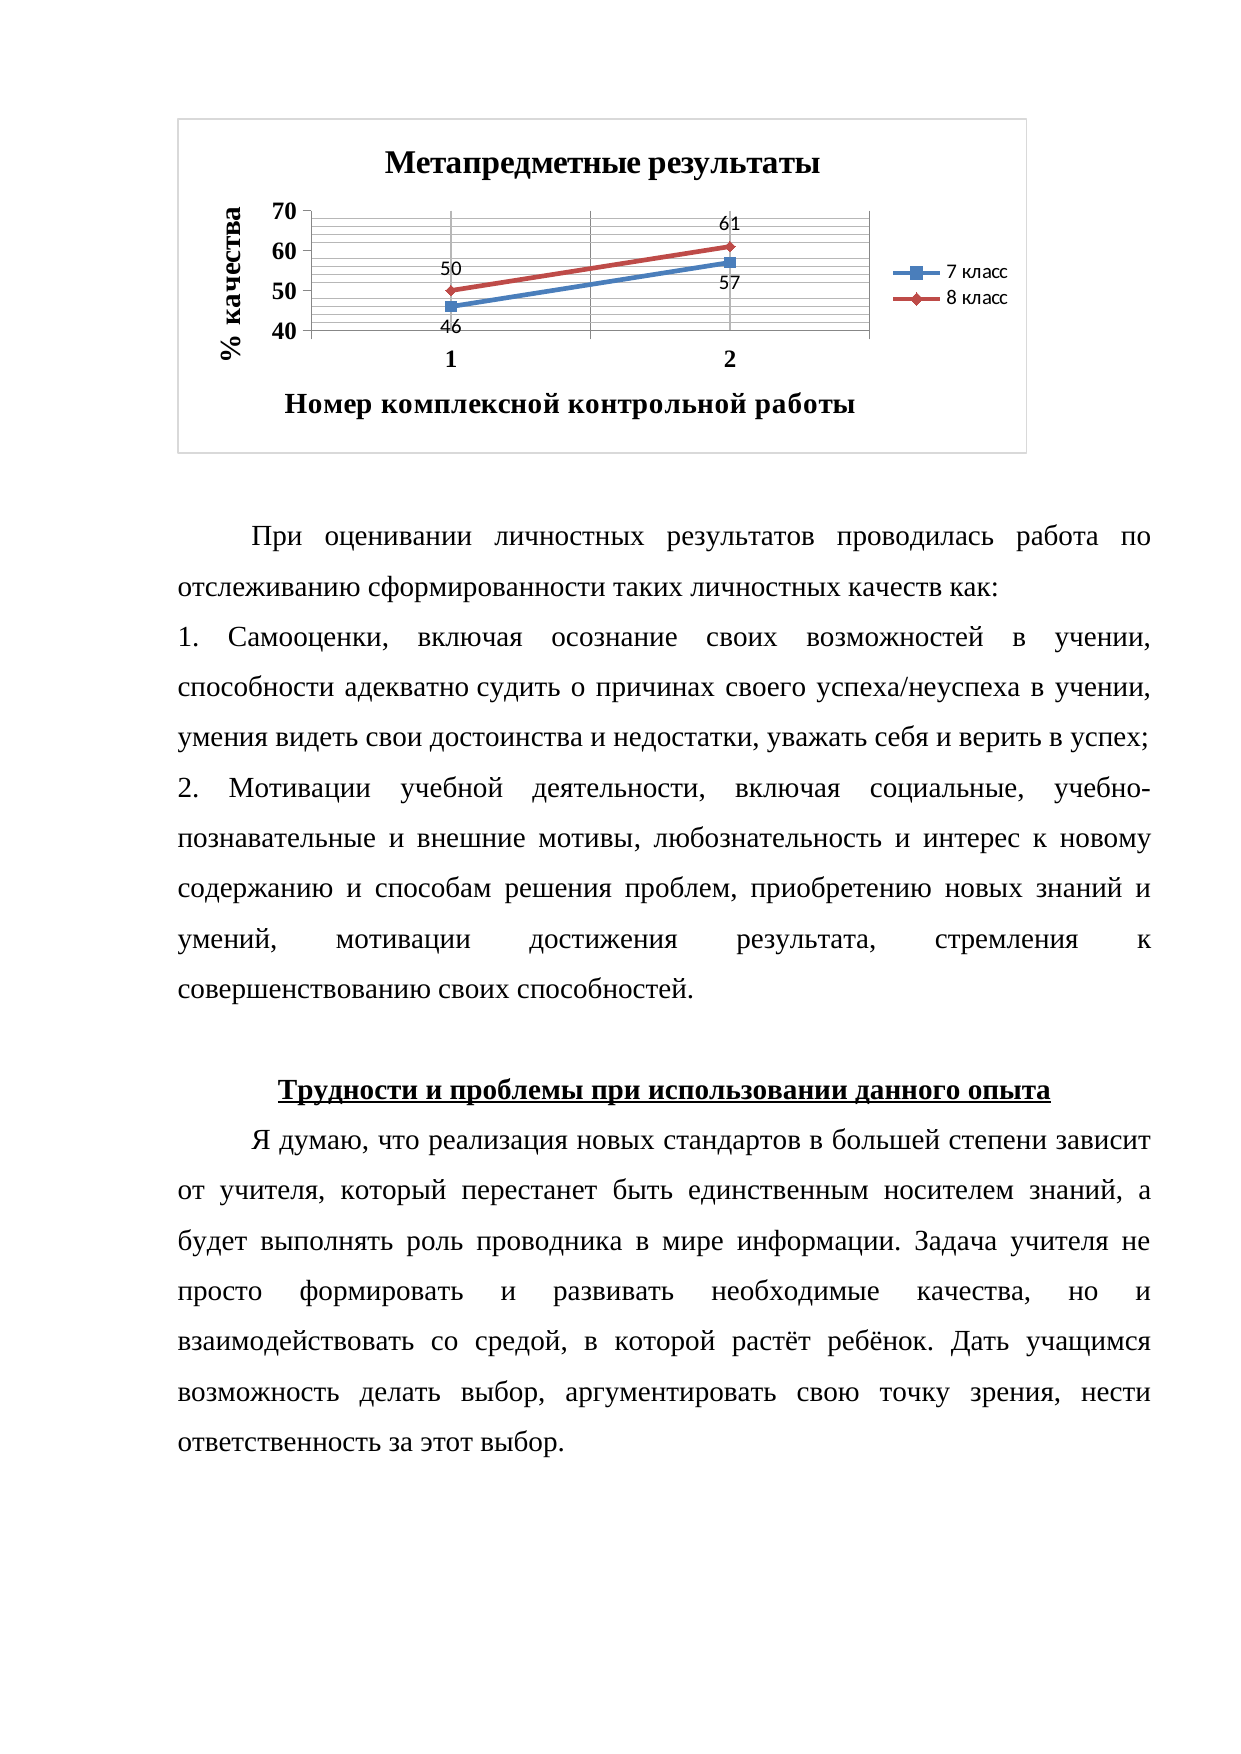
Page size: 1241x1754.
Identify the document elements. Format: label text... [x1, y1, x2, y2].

text Трудности и проблемы при использовании данного опыта [177, 1072, 1152, 1105]
text 1. Самооценки, включая осознание своих возможностей в учении, способности адекватно судить о причинах своего успеха/неуспеха в учении, умения видеть свои достоинства и недостатки, уважать себя и верить в успех; [177, 619, 1152, 753]
text 2. Мотивации учебной деятельности, включая социальные, учебно-познавательные и внешние мотивы, любознательность и интерес к новому содержанию и способам решения проблем, приобретению новых знаний и умений, мотивации достижения результата, стремления к совершенствованию своих способностей. [177, 770, 1152, 1005]
text При оценивании личностных результатов проводилась работа по отслеживанию сформированности таких личностных качеств как: [177, 518, 1152, 602]
text Я думаю, что реализация новых стандартов в большей степени зависит от учителя, который перестанет быть единственным носителем знаний, а будет выполнять роль проводника в мире информации. Задача учителя не просто формировать и развивать необходимые качества, но и взаимодействовать со средой, в которой растёт ребёнок. Дать учащимся возможность делать выбор, аргументировать свою точку зрения, нести ответственность за этот выбор. [177, 1122, 1152, 1457]
